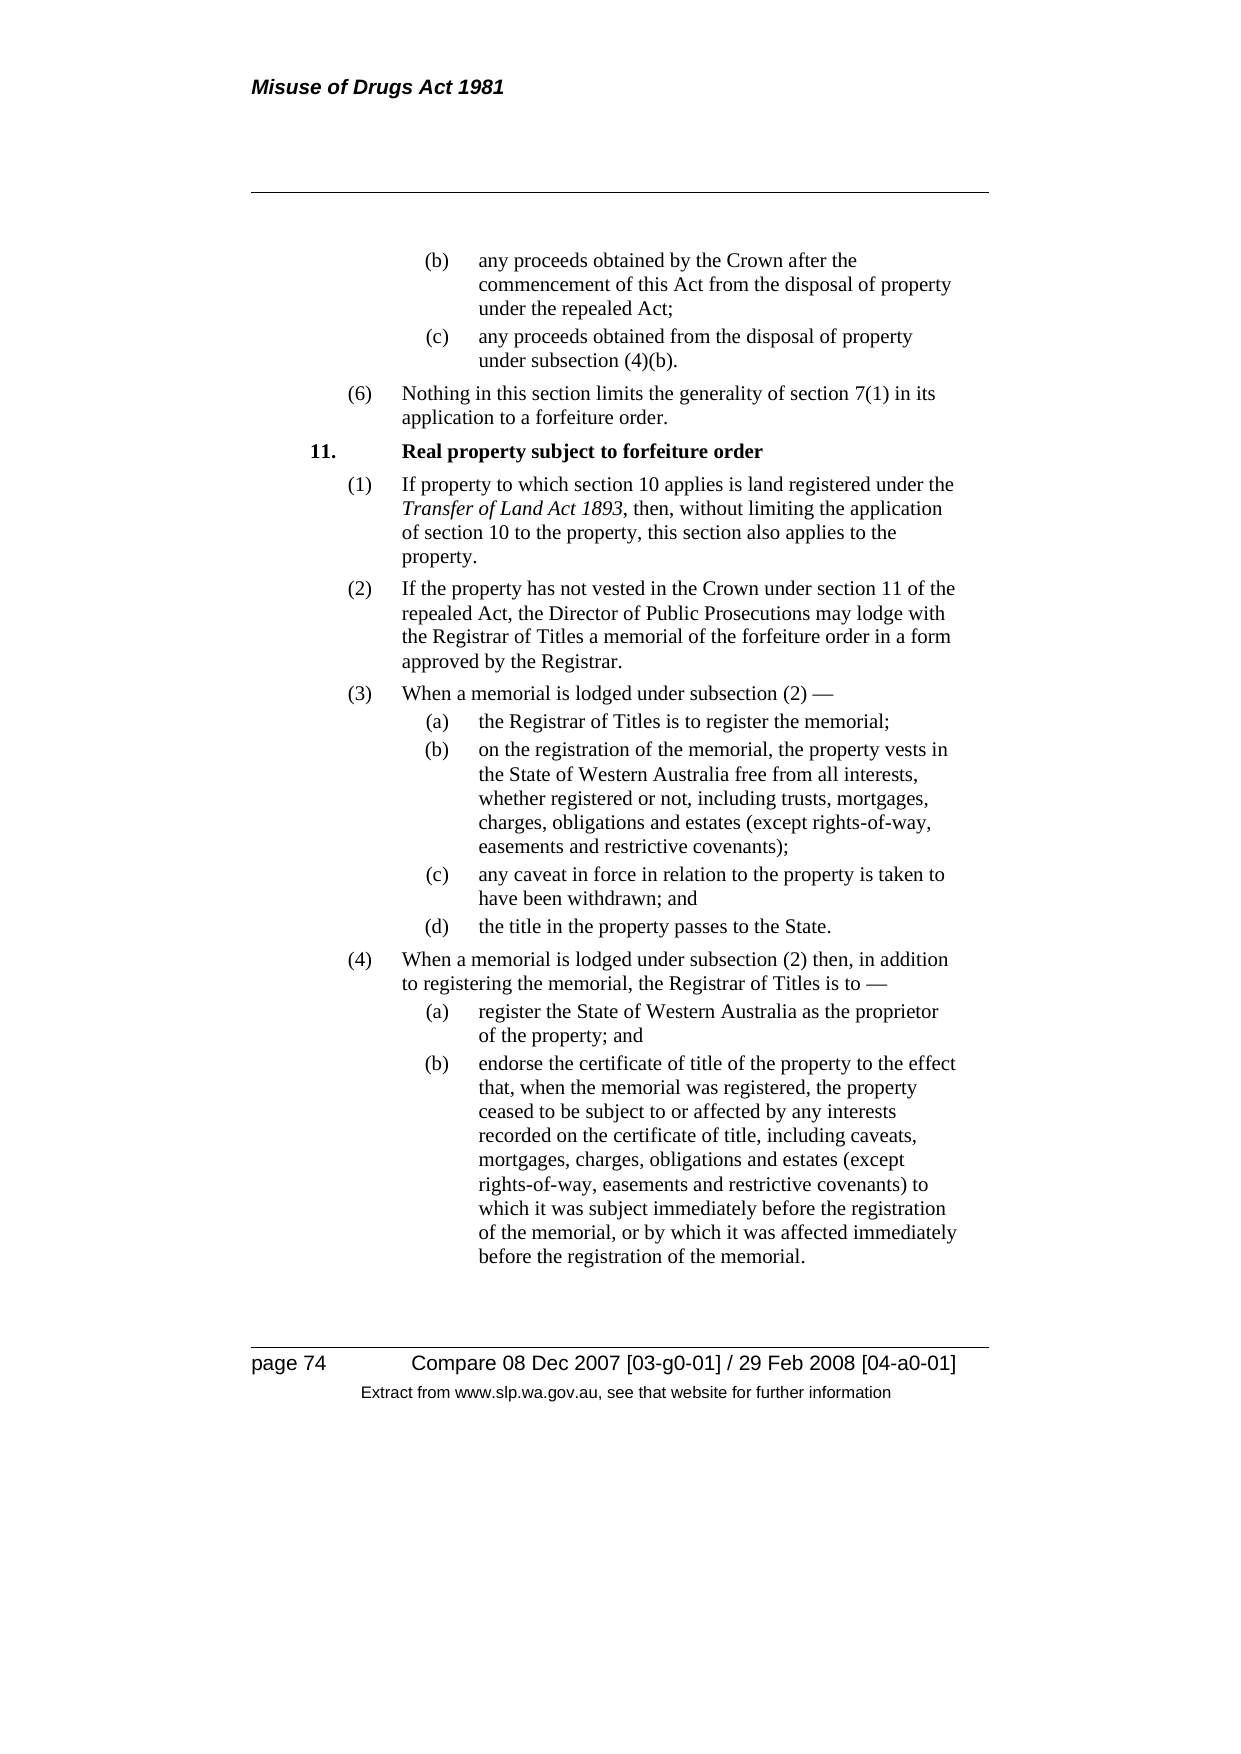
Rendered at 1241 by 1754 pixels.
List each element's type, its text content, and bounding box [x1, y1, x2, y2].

text (a) register the State of Western Australia as the proprietor of the property; and [390, 999, 960, 1047]
text (b) any proceeds obtained by the Crown after the commencement of this Act from the disposal of property under the repealed Act; [390, 248, 960, 320]
text (b) endorse the certificate of title of the property to the effect that, when the memorial was registered, the property ceased to be subject to or affected by any interests recorded on the certificate of title, including caveats, mortgages, charges, obligations and estates (except rights-of-way, easements and restrictive covenants) to which it was subject immediately before the registration of the memorial, or by which it was affected immediately before the registration of the memorial. [390, 1051, 960, 1268]
text (4) When a memorial is lodged under subsection (2) then, in addition to registering the memorial, the Registrar of Titles is to — [313, 947, 960, 995]
text (2) If the property has not vested in the Crown under section 11 of the repealed Act, the Director of Public Prosecutions may lodge with the Registrar of Titles a memorial of the forfeiture order in a form approved by the Registrar. [313, 576, 960, 673]
text (c) any proceeds obtained from the disposal of property under subsection (4)(b). [390, 324, 960, 372]
text (d) the title in the property passes to the State. [390, 914, 960, 938]
text (c) any caveat in force in relation to the property is taken to have been withdrawn; and [390, 862, 960, 910]
text (3) When a memorial is lodged under subsection (2) — [313, 681, 960, 705]
subtitle 11. Real property subject to forfeiture order [310, 439, 960, 463]
text (b) on the registration of the memorial, the property vests in the State of Western Australia free from all interests, whether registered or not, including trusts, mortgages, charges, obligations and estates (except rights-of-way, easements and restrictive covenants); [390, 737, 960, 858]
text (6) Nothing in this section limits the generality of section 7(1) in its application to a forfeiture order. [313, 381, 960, 429]
text (1) If property to which section 10 applies is land registered under the Transfer of Land Act 1893, then, without limiting the application of section 10 to the property, this section also applies to the property. [313, 472, 960, 568]
text (a) the Registrar of Titles is to register the memorial; [390, 709, 960, 733]
